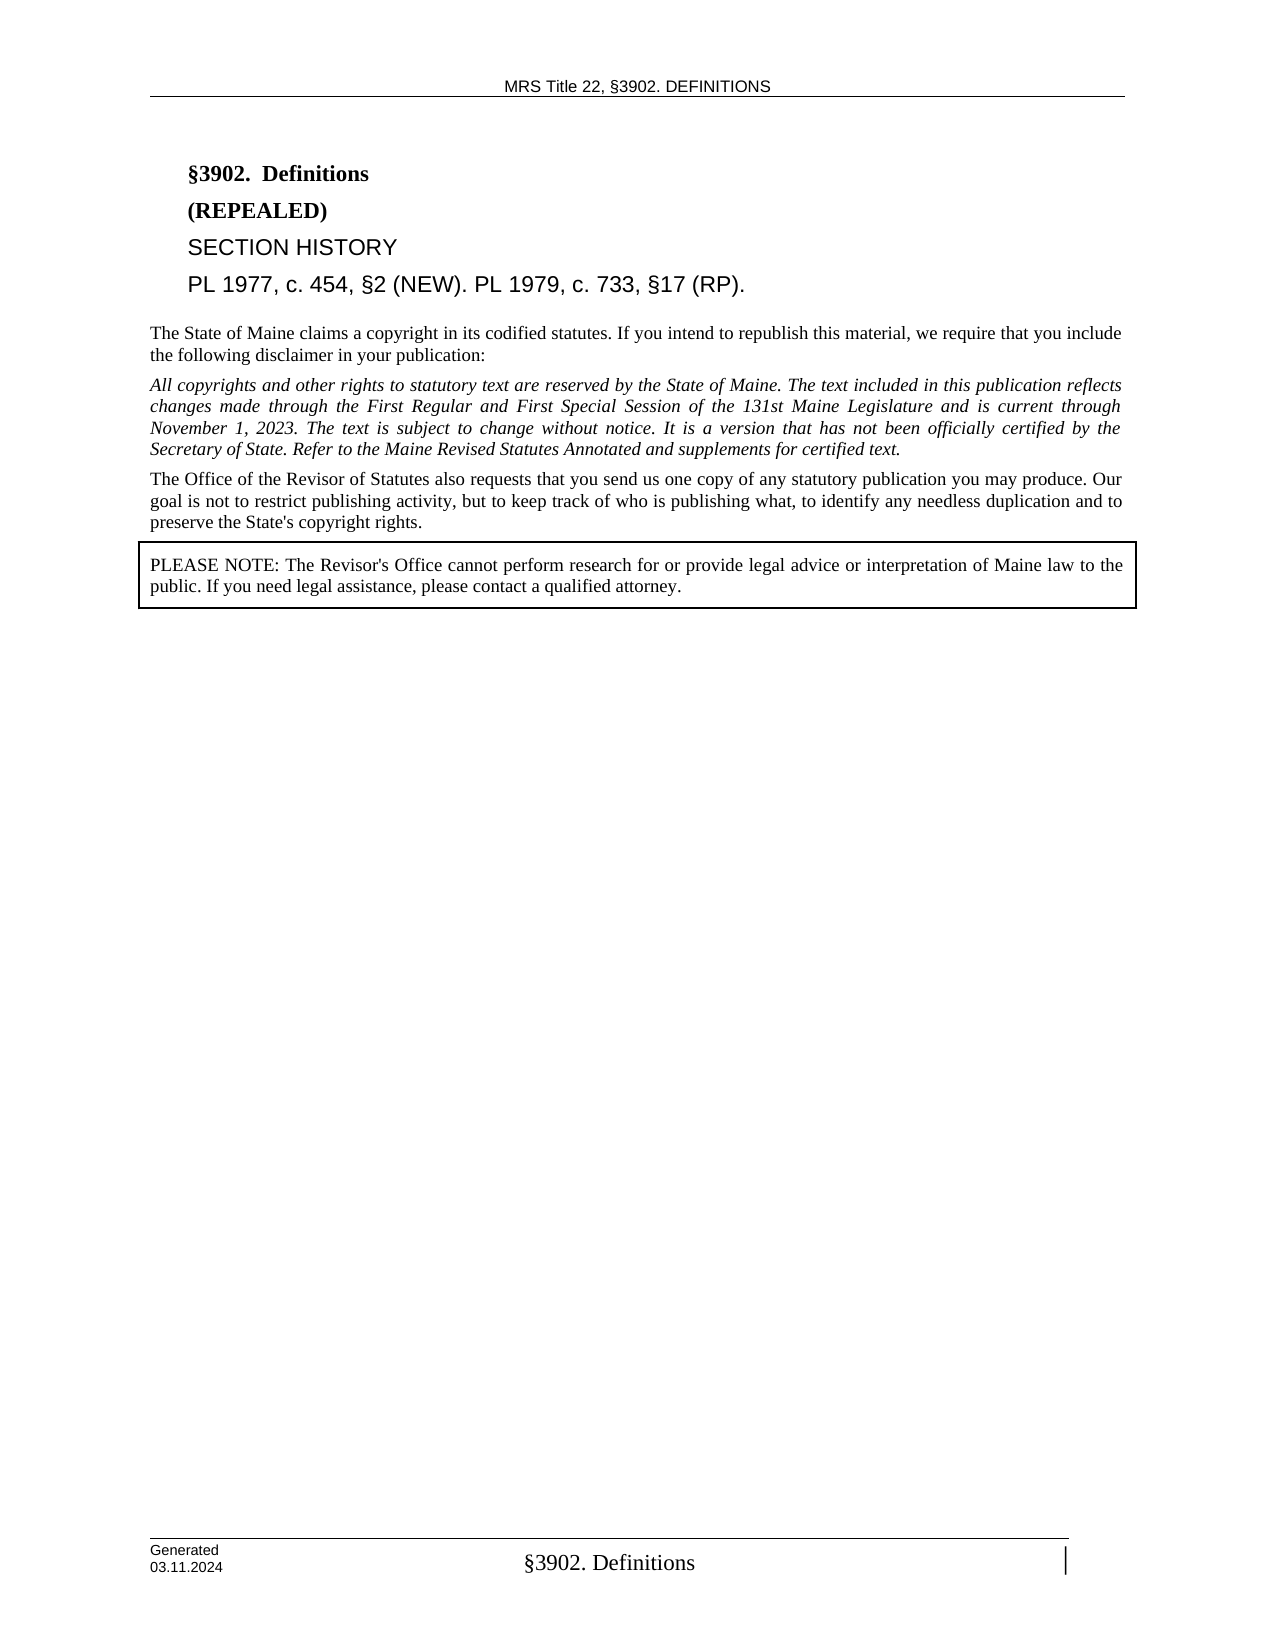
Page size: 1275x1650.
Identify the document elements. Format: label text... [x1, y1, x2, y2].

text The State of Maine claims a copyright in its codified statutes. If you intend to republish this material, we require that you include the following disclaimer in your publication: [150, 322, 1125, 365]
text §3902. Definitions [187, 160, 1125, 187]
text The Office of the Revisor of Statutes also requests that you send us one copy of any statutory publication you may produce. Our goal is not to restrict publishing activity, but to keep track of who is publishing what, to identify any needless duplication and to preserve the State's copyright rights. [150, 468, 1125, 533]
text PLEASE NOTE: The Revisor's Office cannot perform research for or provide legal advice or interpretation of Maine law to the public. If you need legal assistance, please contact a qualified attorney. [140, 543, 1135, 607]
text SECTION HISTORY [187, 234, 1125, 260]
text All copyrights and other rights to statutory text are reserved by the State of Maine. The text included in this publication reflects changes made through the First Regular and First Special Session of the 131st Maine Legislature and is current through November 1, 2023 . The text is subject to change without notice. It is a version that has not been officially certified by the Secretary of State. Refer to the Maine Revised Statutes Annotated and supplements for certified text. [150, 373, 1125, 460]
text PL 1977, c. 454, §2 (NEW). PL 1979, c. 733, §17 (RP). [187, 271, 1125, 297]
text (REPEALED) [187, 197, 1125, 223]
